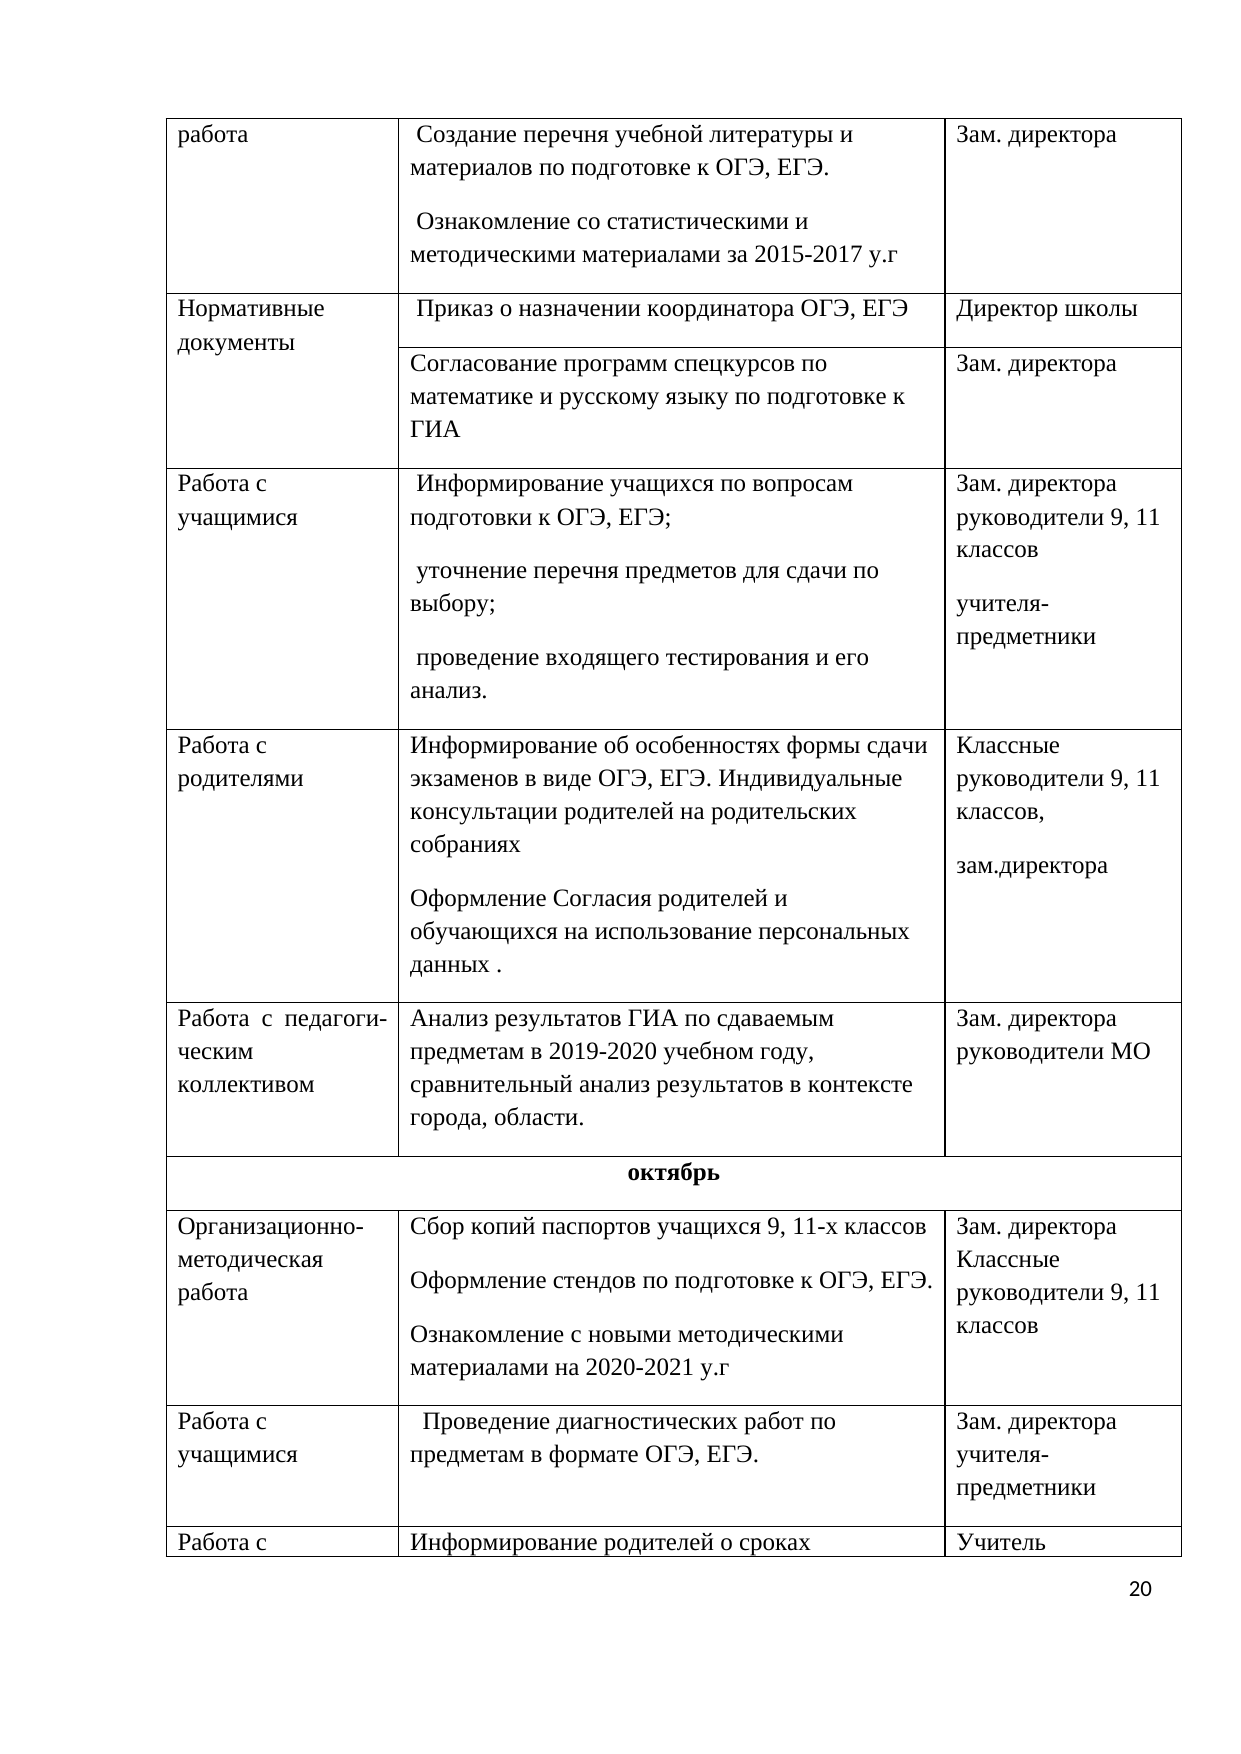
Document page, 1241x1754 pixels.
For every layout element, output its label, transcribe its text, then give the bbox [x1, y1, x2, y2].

table_cell Анализ результатов ГИА по сдаваемым предметам в 2019-2020 учебном году, сравнительный анализ результатов в контексте города, области. [399, 1003, 944, 1156]
table_cell Проведение диагностических работ по предметам в формате ОГЭ, ЕГЭ. [399, 1406, 944, 1526]
table_cell Работа с педагоги-ческим коллективом [167, 1003, 398, 1156]
table_cell октябрь [167, 1157, 1181, 1210]
table_cell Зам. директора [946, 348, 1181, 467]
table_cell Приказ о назначении координатора ОГЭ, ЕГЭ [399, 294, 944, 347]
table_cell Организационно-методическая работа [167, 1211, 398, 1405]
table_cell Зам. директора Классные руководители 9, 11 классов [946, 1211, 1181, 1405]
table_cell Работа с родителями [167, 1527, 398, 1556]
table_cell Зам. директора учителя-предметники [946, 1406, 1181, 1526]
table_cell Сбор копий паспортов учащихся 9, 11-х классов Оформление стендов по подготовке к ОГЭ, ЕГЭ. Ознакомление с новыми методическими материалами на 2020-2021 у.г [399, 1211, 944, 1405]
table_cell Работа с учащимися [167, 469, 398, 729]
table_cell Директор школы [946, 294, 1181, 347]
table_cell Учитель информатики [946, 1527, 1181, 1556]
table_cell Зам. директора руководители 9, 11 классов учителя-предметники [946, 469, 1181, 729]
table_cell Информирование учащихся по вопросам подготовки к ОГЭ, ЕГЭ; уточнение перечня предметов для сдачи по выбору; проведение входящего тестирования и его анализ. [399, 469, 944, 729]
table_cell Работа с родителями [167, 730, 398, 1002]
table_cell Классные руководители 9, 11 классов, зам.директора [946, 730, 1181, 1002]
table_cell Согласование программ спецкурсов по математике и русскому языку по подготовке к ГИА [399, 348, 944, 467]
table_cell Информирование об особенностях формы сдачи экзаменов в виде ОГЭ, ЕГЭ. Индивидуальные консультации родителей на родительских собраниях Оформление Согласия родителей и обучающихся на использование персональных данных . [399, 730, 944, 1002]
table_cell Создание перечня учебной литературы и материалов по подготовке к ОГЭ, ЕГЭ. Ознакомление со статистическими и методическими материалами за 2015-2017 у.г [399, 119, 944, 292]
table_cell Работа с учащимися [167, 1406, 398, 1526]
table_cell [167, 119, 398, 292]
table_cell Зам. директора [946, 119, 1181, 292]
table_cell Зам. директора руководители МО [946, 1003, 1181, 1156]
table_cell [399, 1527, 944, 1556]
table_cell Нормативные документы [167, 294, 398, 467]
